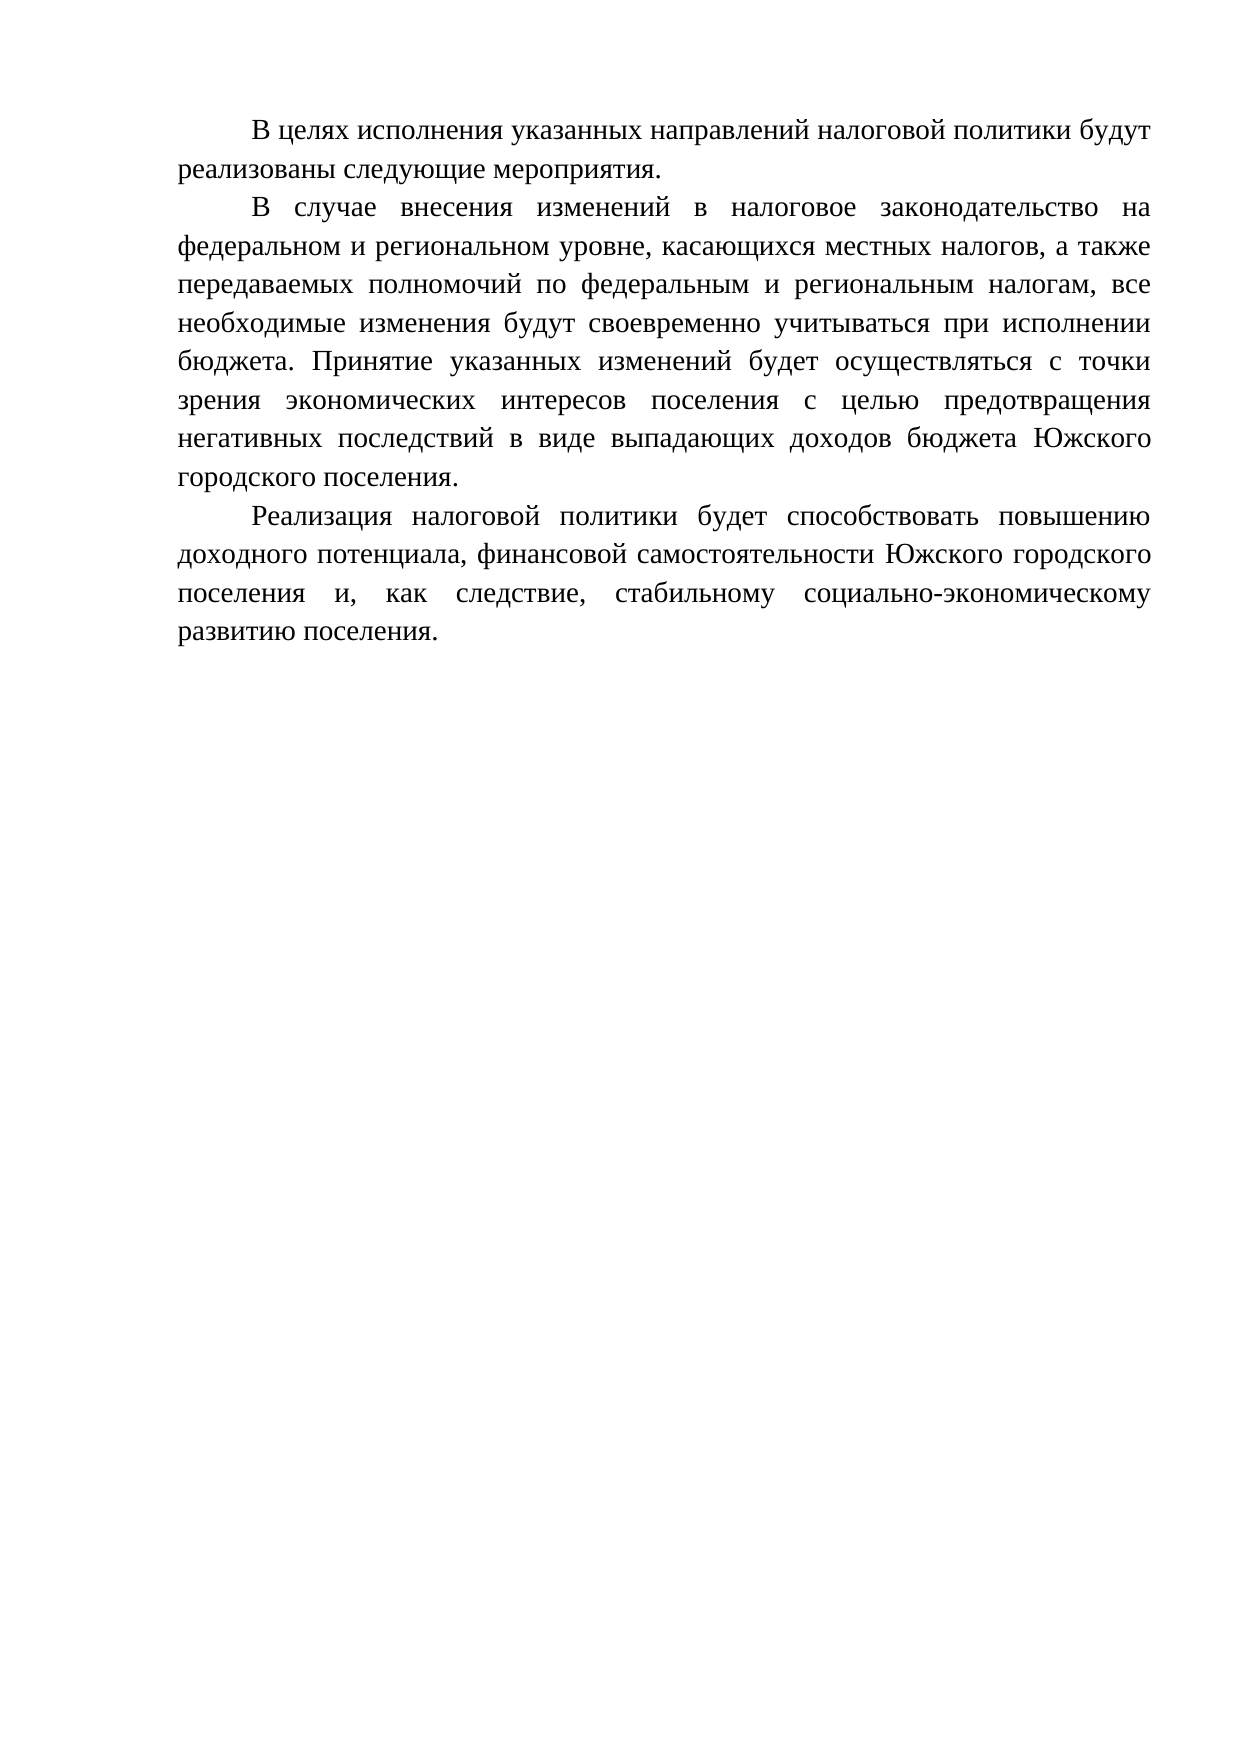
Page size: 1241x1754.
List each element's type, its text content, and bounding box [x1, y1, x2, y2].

text В целях исполнения указанных направлений налоговой политики будут реализованы следующие мероприятия. [177, 112, 1152, 184]
text Реализация налоговой политики будет способствовать повышению доходного потенциала, финансовой самостоятельности Южского городского поселения и, как следствие, стабильному социально-экономическому развитию поселения. [177, 498, 1152, 647]
text В случае внесения изменений в налоговое законодательство на федеральном и региональном уровне, касающихся местных налогов, а также передаваемых полномочий по федеральным и региональным налогам, все необходимые изменения будут своевременно учитываться при исполнении бюджета. Принятие указанных изменений будет осуществляться с точки зрения экономических интересов поселения с целью предотвращения негативных последствий в виде выпадающих доходов бюджета Южского городского поселения. [177, 189, 1152, 493]
